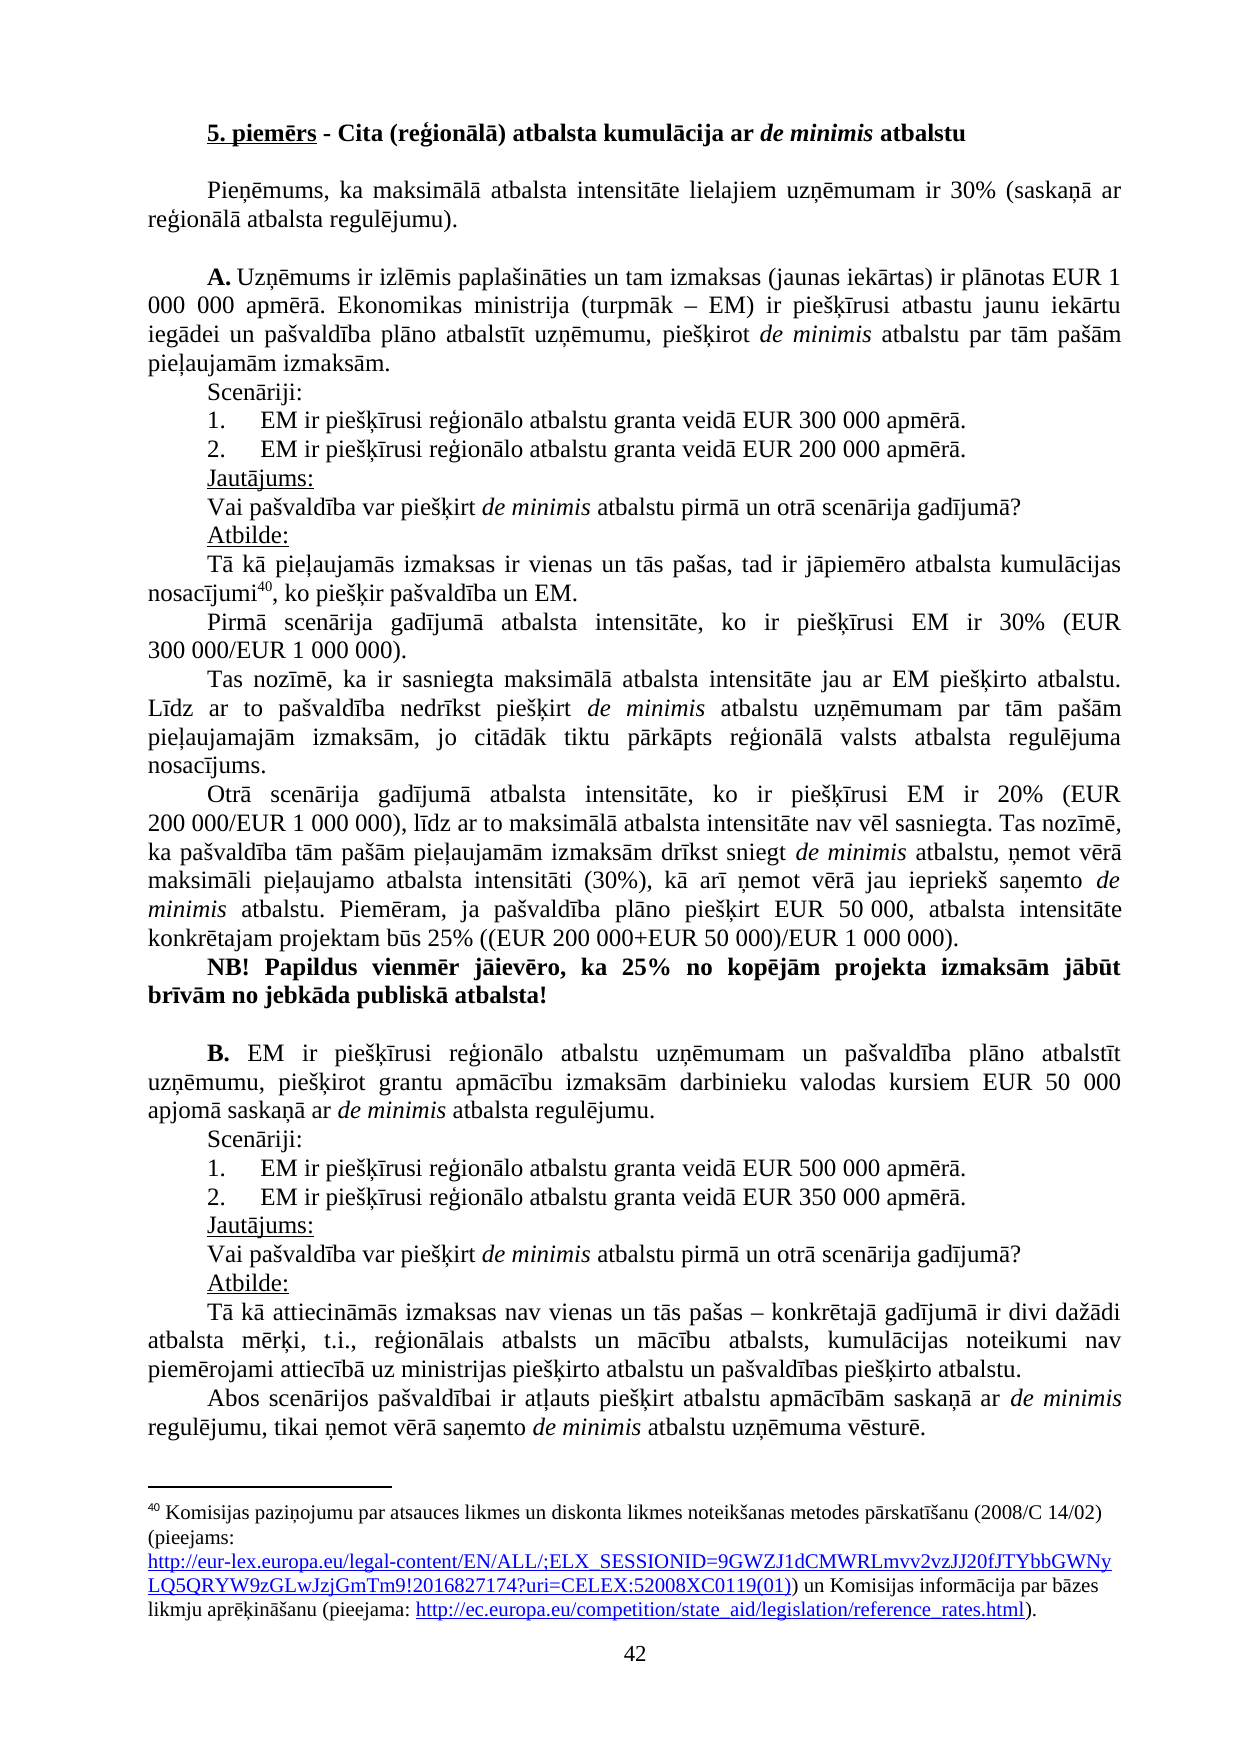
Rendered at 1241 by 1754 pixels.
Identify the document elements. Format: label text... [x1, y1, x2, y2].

text Jautājums: [148, 1211, 1122, 1239]
text Atbilde: [148, 521, 1122, 549]
text 5. piemērs - Cita (reģionālā) atbalsta kumulācija ar de minimis atbalstu [148, 118, 1122, 147]
text Pieņēmums, ka maksimālā atbalsta intensitāte lielajiem uzņēmumam ir 30% (saskaņā ar reģionālā atbalsta regulējumu). [148, 176, 1122, 233]
text Tas nozīmē, ka ir sasniegta maksimālā atbalsta intensitāte jau ar EM piešķirto atbalstu. Līdz ar to pašvaldība nedrīkst piešķirt de minimis atbalstu uzņēmumam par tām pašām pieļaujamajām izmaksām, jo citādāk tiktu pārkāpts reģionālā valsts atbalsta regulējuma nosacījums. [148, 664, 1122, 779]
text Atbilde: [148, 1268, 1122, 1297]
text Scenāriji: [148, 1124, 1122, 1153]
text Tā kā attiecināmās izmaksas nav vienas un tās pašas – konkrētajā gadījumā ir divi dažādi atbalsta mērķi, t.i., reģionālais atbalsts un mācību atbalsts, kumulācijas noteikumi nav piemērojami attiecībā uz ministrijas piešķirto atbalstu un pašvaldības piešķirto atbalstu. [148, 1297, 1122, 1383]
text Pirmā scenārija gadījumā atbalsta intensitāte, ko ir piešķīrusi EM ir 30% (EUR 300 000/EUR 1 000 000). [148, 607, 1122, 664]
list Uzņēmums ir izlēmis paplašināties un tam izmaksas (jaunas iekārtas) ir plānotas EUR 1 000 000 apmērā. Ekonomikas ministrija (turpmāk – EM) ir piešķīrusi atbastu jaunu iekārtu iegādei un pašvaldība plāno atbalstīt uzņēmumu, piešķirot de minimis atbalstu par tām pašām pieļaujamām izmaksām. [148, 262, 1122, 377]
text Otrā scenārija gadījumā atbalsta intensitāte, ko ir piešķīrusi EM ir 20% (EUR 200 000/EUR 1 000 000), līdz ar to maksimālā atbalsta intensitāte nav vēl sasniegta. Tas nozīmē, ka pašvaldība tām pašām pieļaujamām izmaksām drīkst sniegt de minimis atbalstu, ņemot vērā maksimāli pieļaujamo atbalsta intensitāti (30%), kā arī ņemot vērā jau iepriekš saņemto de minimis atbalstu. Piemēram, ja pašvaldība plāno piešķirt EUR 50 000, atbalsta intensitāte konkrētajam projektam būs 25% ((EUR 200 000+EUR 50 000)/EUR 1 000 000). [148, 779, 1122, 952]
text NB! Papildus vienmēr jāievēro, ka 25% no kopējām projekta izmaksām jābūt brīvām no jebkāda publiskā atbalsta! [148, 952, 1122, 1009]
list EM ir piešķīrusi reģionālo atbalstu granta veidā EUR 350 000 apmērā. [148, 1182, 1122, 1211]
list EM ir piešķīrusi reģionālo atbalstu granta veidā EUR 500 000 apmērā. [148, 1153, 1122, 1182]
text Abos scenārijos pašvaldībai ir atļauts piešķirt atbalstu apmācībām saskaņā ar de minimis regulējumu, tikai ņemot vērā saņemto de minimis atbalstu uzņēmuma vēsturē. [148, 1383, 1122, 1441]
text Vai pašvaldība var piešķirt de minimis atbalstu pirmā un otrā scenārija gadījumā? [148, 1239, 1122, 1268]
list EM ir piešķīrusi reģionālo atbalstu granta veidā EUR 300 000 apmērā. [148, 406, 1122, 434]
text B. EM ir piešķīrusi reģionālo atbalstu uzņēmumam un pašvaldība plāno atbalstīt uzņēmumu, piešķirot grantu apmācību izmaksām darbinieku valodas kursiem EUR 50 000 apjomā saskaņā ar de minimis atbalsta regulējumu. [148, 1038, 1122, 1124]
text Tā kā pieļaujamās izmaksas ir vienas un tās pašas, tad ir jāpiemēro atbalsta kumulācijas nosacījumi, ko piešķir pašvaldība un EM. [148, 549, 1122, 607]
list EM ir piešķīrusi reģionālo atbalstu granta veidā EUR 200 000 apmērā. [148, 434, 1122, 463]
text Scenāriji: [148, 377, 1122, 406]
text Vai pašvaldība var piešķirt de minimis atbalstu pirmā un otrā scenārija gadījumā? [148, 492, 1122, 521]
text Jautājums: [148, 463, 1122, 492]
